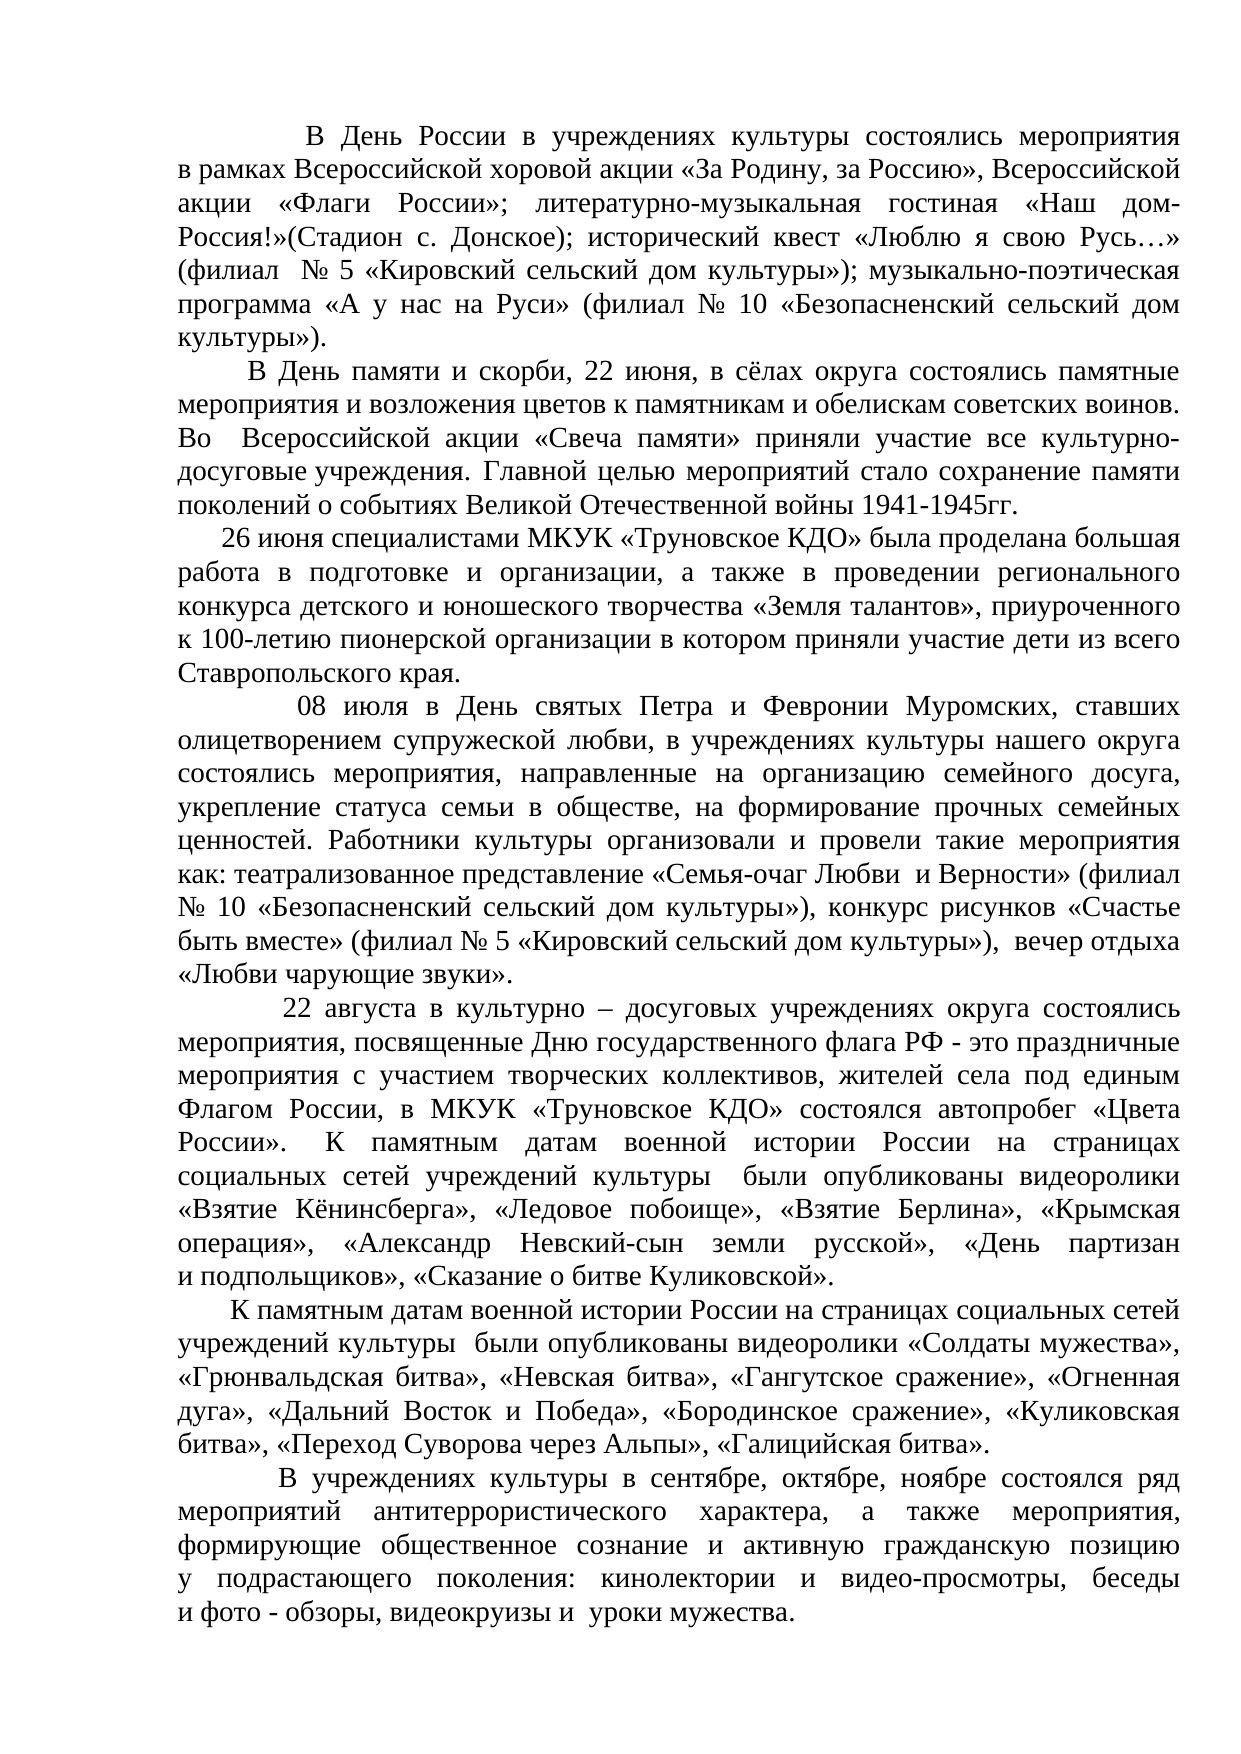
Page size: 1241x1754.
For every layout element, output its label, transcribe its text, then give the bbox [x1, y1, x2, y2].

text К памятным датам военной истории России на страницах социальных сетей учреждений культуры были опубликованы видеоролики «Солдаты мужества», «Грюнвальдская битва», «Невская битва», «Гангутское сражение», «Огненная дуга», «Дальний Восток и Победа», «Бородинское сражение», «Куликовская битва», «Переход Суворова через Альпы», «Галицийская битва». [177, 1292, 1181, 1460]
text 08 июля в День святых Петра и Февронии Муромских, ставших олицетворением супружеской любви, в учреждениях культуры нашего округа состоялись мероприятия, направленные на организацию семейного досуга, укрепление статуса семьи в обществе, на формирование прочных семейных ценностей. Работники культуры организовали и провели такие мероприятия как: театрализованное представление «Семья-очаг Любви и Верности» (филиал № 10 «Безопасненский сельский дом культуры»), конкурс рисунков «Счастье быть вместе» (филиал № 5 «Кировский сельский дом культуры»), вечер отдыха «Любви чарующие звуки». [177, 688, 1181, 990]
text 26 июня специалистами МКУК «Труновское КДО» была проделана большая работа в подготовке и организации, а также в проведении регионального конкурса детского и юношеского творчества «Земля талантов», приуроченного к 100-летию пионерской организации в котором приняли участие дети из всего Ставропольского края. [177, 521, 1181, 688]
text В День России в учреждениях культуры состоялись мероприятия в рамках Всероссийской хоровой акции «За Родину, за Россию», Всероссийской акции «Флаги России»; литературно-музыкальная гостиная «Наш дом-Россия!»(Стадион с. Донское); исторический квест «Люблю я свою Русь…» (филиал № 5 «Кировский сельский дом культуры»); музыкально-поэтическая программа «А у нас на Руси» (филиал № 10 «Безопасненский сельский дом культуры»). [177, 118, 1181, 353]
text В учреждениях культуры в сентябре, октябре, ноябре состоялся ряд мероприятий антитеррористического характера, а также мероприятия, формирующие общественное сознание и активную гражданскую позицию у подрастающего поколения: кинолектории и видео-просмотры, беседы и фото - обзоры, видеокруизы и уроки мужества. [177, 1460, 1181, 1627]
text 22 августа в культурно – досуговых учреждениях округа состоялись мероприятия, посвященные Дню государственного флага РФ - это праздничные мероприятия с участием творческих коллективов, жителей села под единым Флагом России, в МКУК «Труновское КДО» состоялся автопробег «Цвета России». К памятным датам военной истории России на страницах социальных сетей учреждений культуры были опубликованы видеоролики «Взятие Кёнинсберга», «Ледовое побоище», «Взятие Берлина», «Крымская операция», «Александр Невский-сын земли русской», «День партизан и подпольщиков», «Сказание о битве Куликовской». [177, 990, 1181, 1292]
text В День памяти и скорби, 22 июня, в сёлах округа состоялись памятные мероприятия и возложения цветов к памятникам и обелискам советских воинов. Во Всероссийской акции «Свеча памяти» приняли участие все культурно-досуговые учреждения. Главной целью мероприятий стало сохранение памяти поколений о событиях Великой Отечественной войны 1941-1945гг. [177, 353, 1181, 521]
